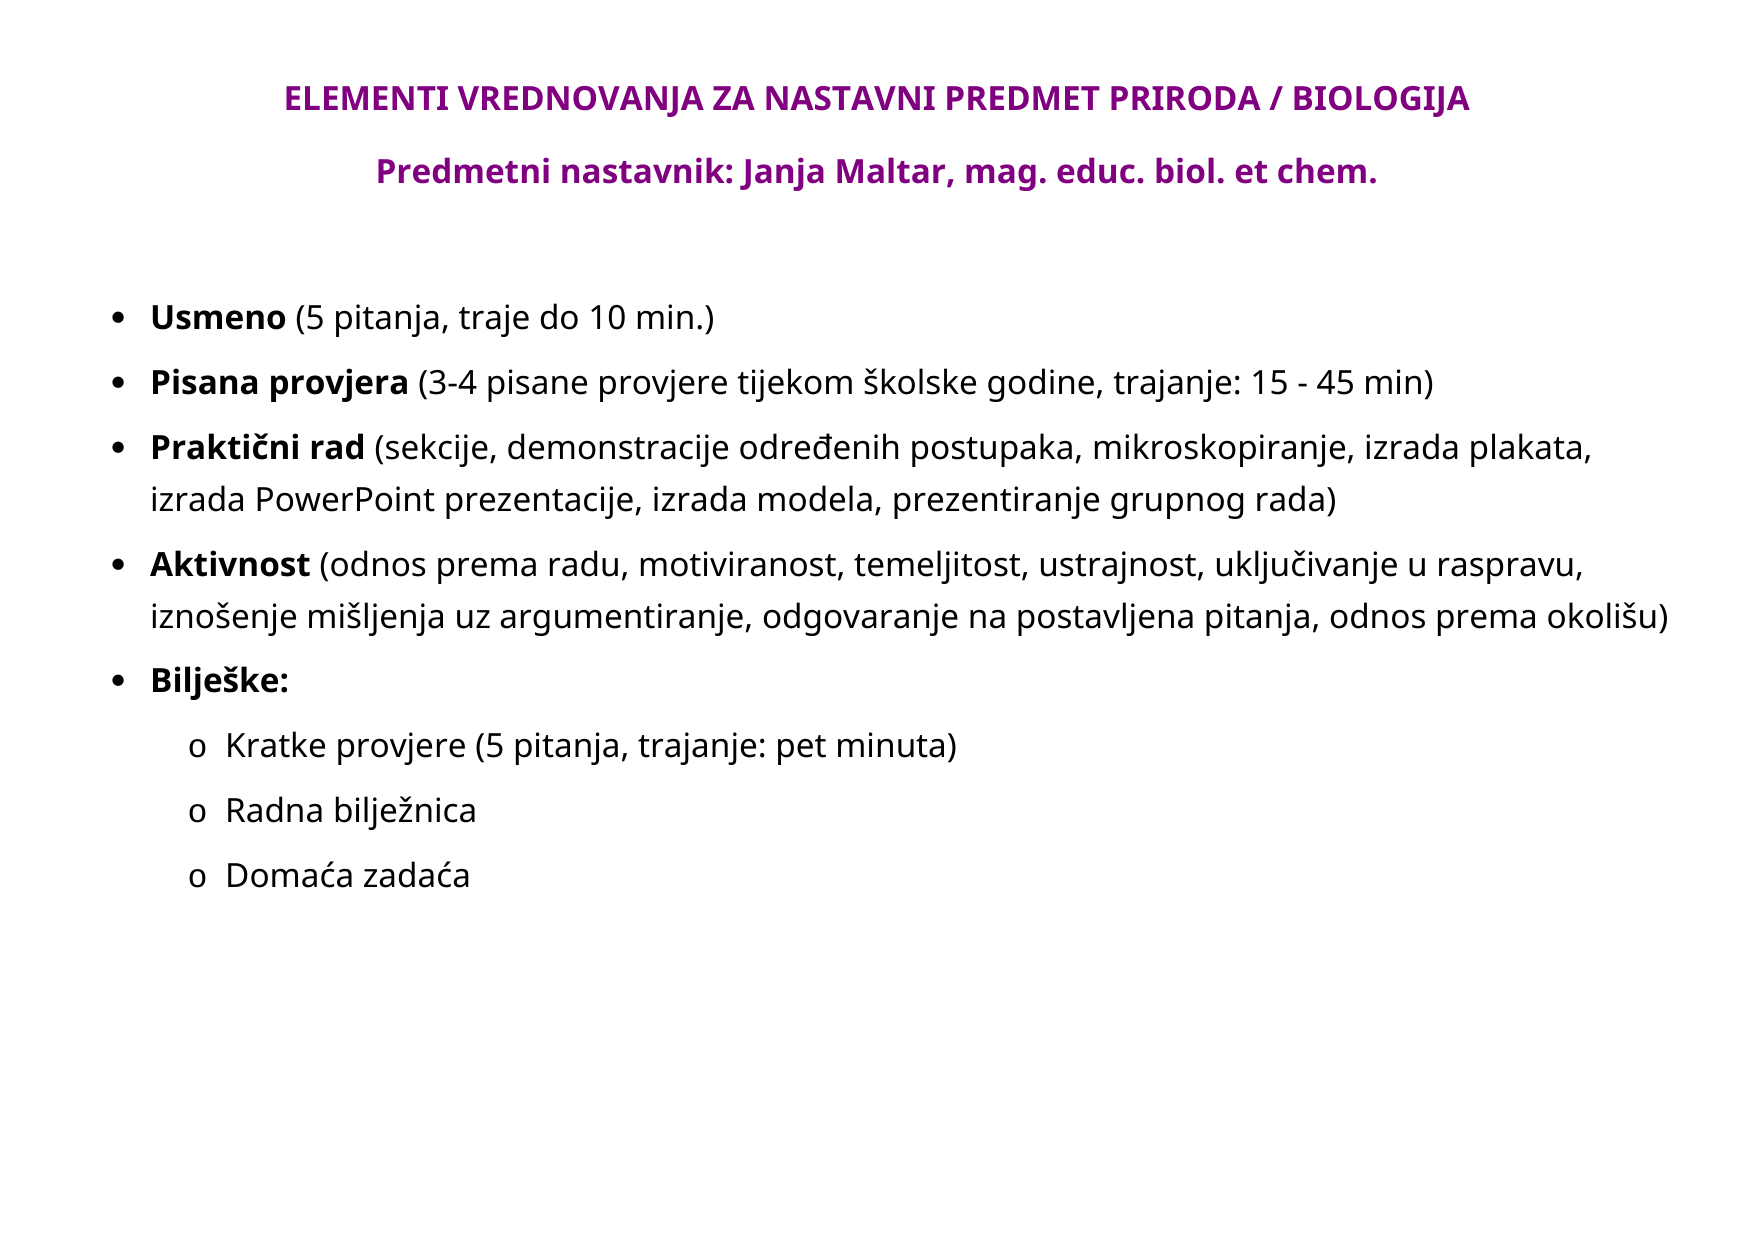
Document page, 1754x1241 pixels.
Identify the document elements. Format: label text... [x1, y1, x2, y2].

list Kratke provjere (5 pitanja, trajanje: pet minuta) [187, 722, 1679, 768]
text ELEMENTI VREDNOVANJA ZA NASTAVNI PREDMET PRIRODA / BIOLOGIJA [75, 75, 1679, 120]
list Aktivnost (odnos prema radu, motiviranost, temeljitost, ustrajnost, uključivanje u raspravu, iznošenje mišljenja uz argumentiranje, odgovaranje na postavljena pitanja, odnos prema okolišu) [112, 540, 1679, 638]
list Domaća zadaća [187, 852, 1679, 898]
list Bilješke: [112, 657, 1679, 703]
list Radna bilježnica [187, 787, 1679, 833]
list Pisana provjera (3-4 pisane provjere tijekom školske godine, trajanje: 15 - 45 min) [112, 359, 1679, 404]
list Praktični rad (sekcije, demonstracije određenih postupaka, mikroskopiranje, izrada plakata, izrada PowerPoint prezentacije, izrada modela, prezentiranje grupnog rada) [112, 423, 1679, 521]
list Usmeno (5 pitanja, traje do 10 min.) [112, 294, 1679, 339]
text Predmetni nastavnik: Janja Maltar, mag. educ. biol. et chem. [75, 148, 1679, 193]
